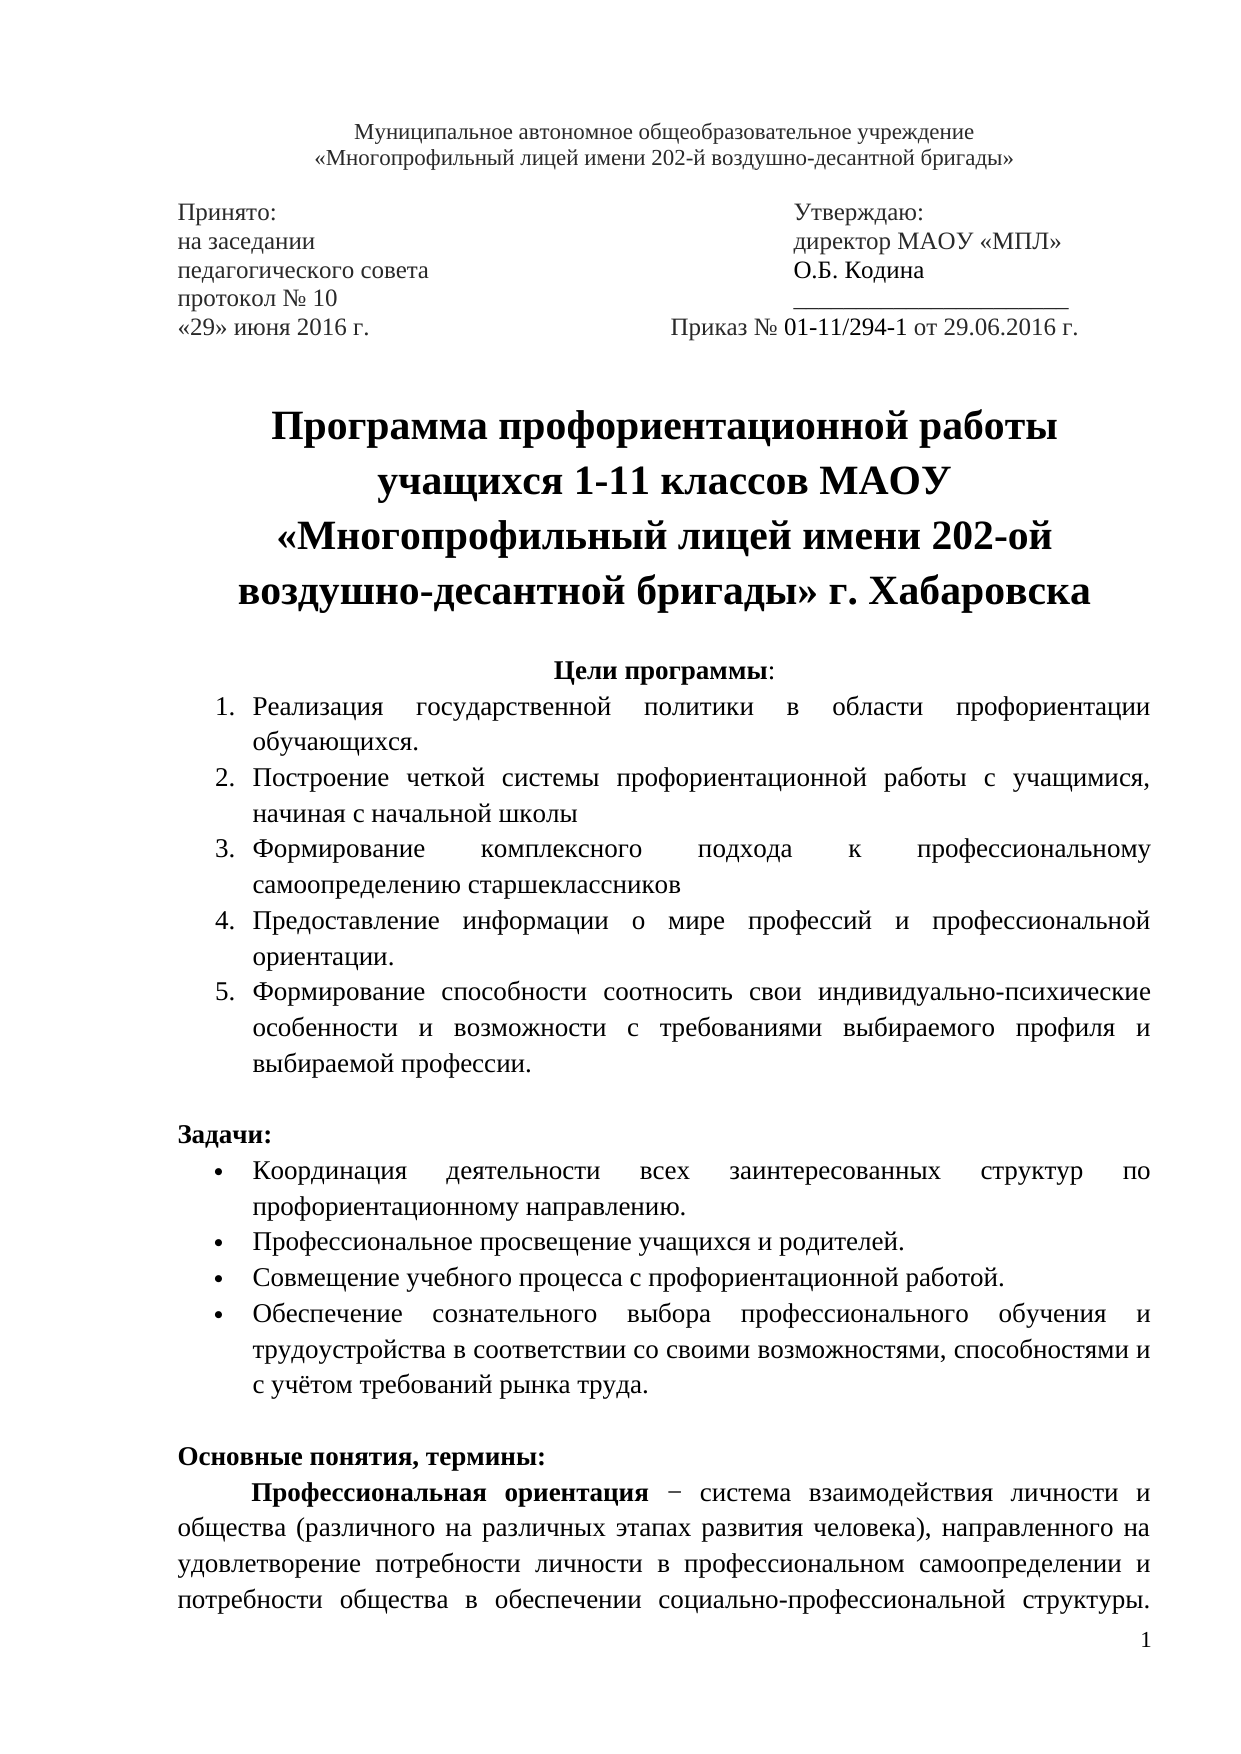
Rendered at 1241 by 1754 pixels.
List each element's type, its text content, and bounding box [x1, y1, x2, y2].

list Формирование комплексного подхода к профессиональному самоопределению старшеклассников [215, 832, 1152, 899]
text Основные понятия, термины: [177, 1440, 1152, 1471]
list Формирование способности соотносить свои индивидуально-психические особенности и возможности с требованиями выбираемого профиля и выбираемой профессии. [215, 975, 1152, 1078]
list Предоставление информации о мире профессий и профессиональной ориентации. [215, 904, 1152, 971]
list Профессиональное просвещение учащихся и родителей. [215, 1226, 1152, 1257]
text Программа профориентационной работы учащихся 1-11 классов МАОУ «Многопрофильный лицей имени 202-ой воздушно-десантной бригады» г. Хабаровска Цели программы: [177, 400, 1152, 685]
table_header Утверждаю: директор МАОУ «МПЛ» О.Б. Кодина ______________________ Приказ № 01-11/294-1 от 29.06.2016 г. [659, 197, 1163, 362]
list Координация деятельности всех заинтересованных структур по профориентационному направлению. [215, 1154, 1152, 1221]
table_header Принято: на заседании педагогического совета протокол № 10 «29» июня 2016 г. [166, 197, 659, 362]
text «Многопрофильный лицей имени 202-й воздушно-десантной бригады» [177, 144, 1152, 171]
list Совмещение учебного процесса с профориентационной работой. [215, 1261, 1152, 1292]
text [177, 1476, 1152, 1614]
text Задачи: [177, 1083, 1152, 1149]
text Муниципальное автономное общеобразовательное учреждение [177, 118, 1152, 144]
list Реализация государственной политики в области профориентации обучающихся. [215, 689, 1152, 756]
list Обеспечение сознательного выбора профессионального обучения и трудоустройства в соответствии со своими возможностями, способностями и с учётом требований рынка труда. [215, 1297, 1152, 1399]
list Построение четкой системы профориентационной работы с учащимися, начиная с начальной школы [215, 761, 1152, 828]
